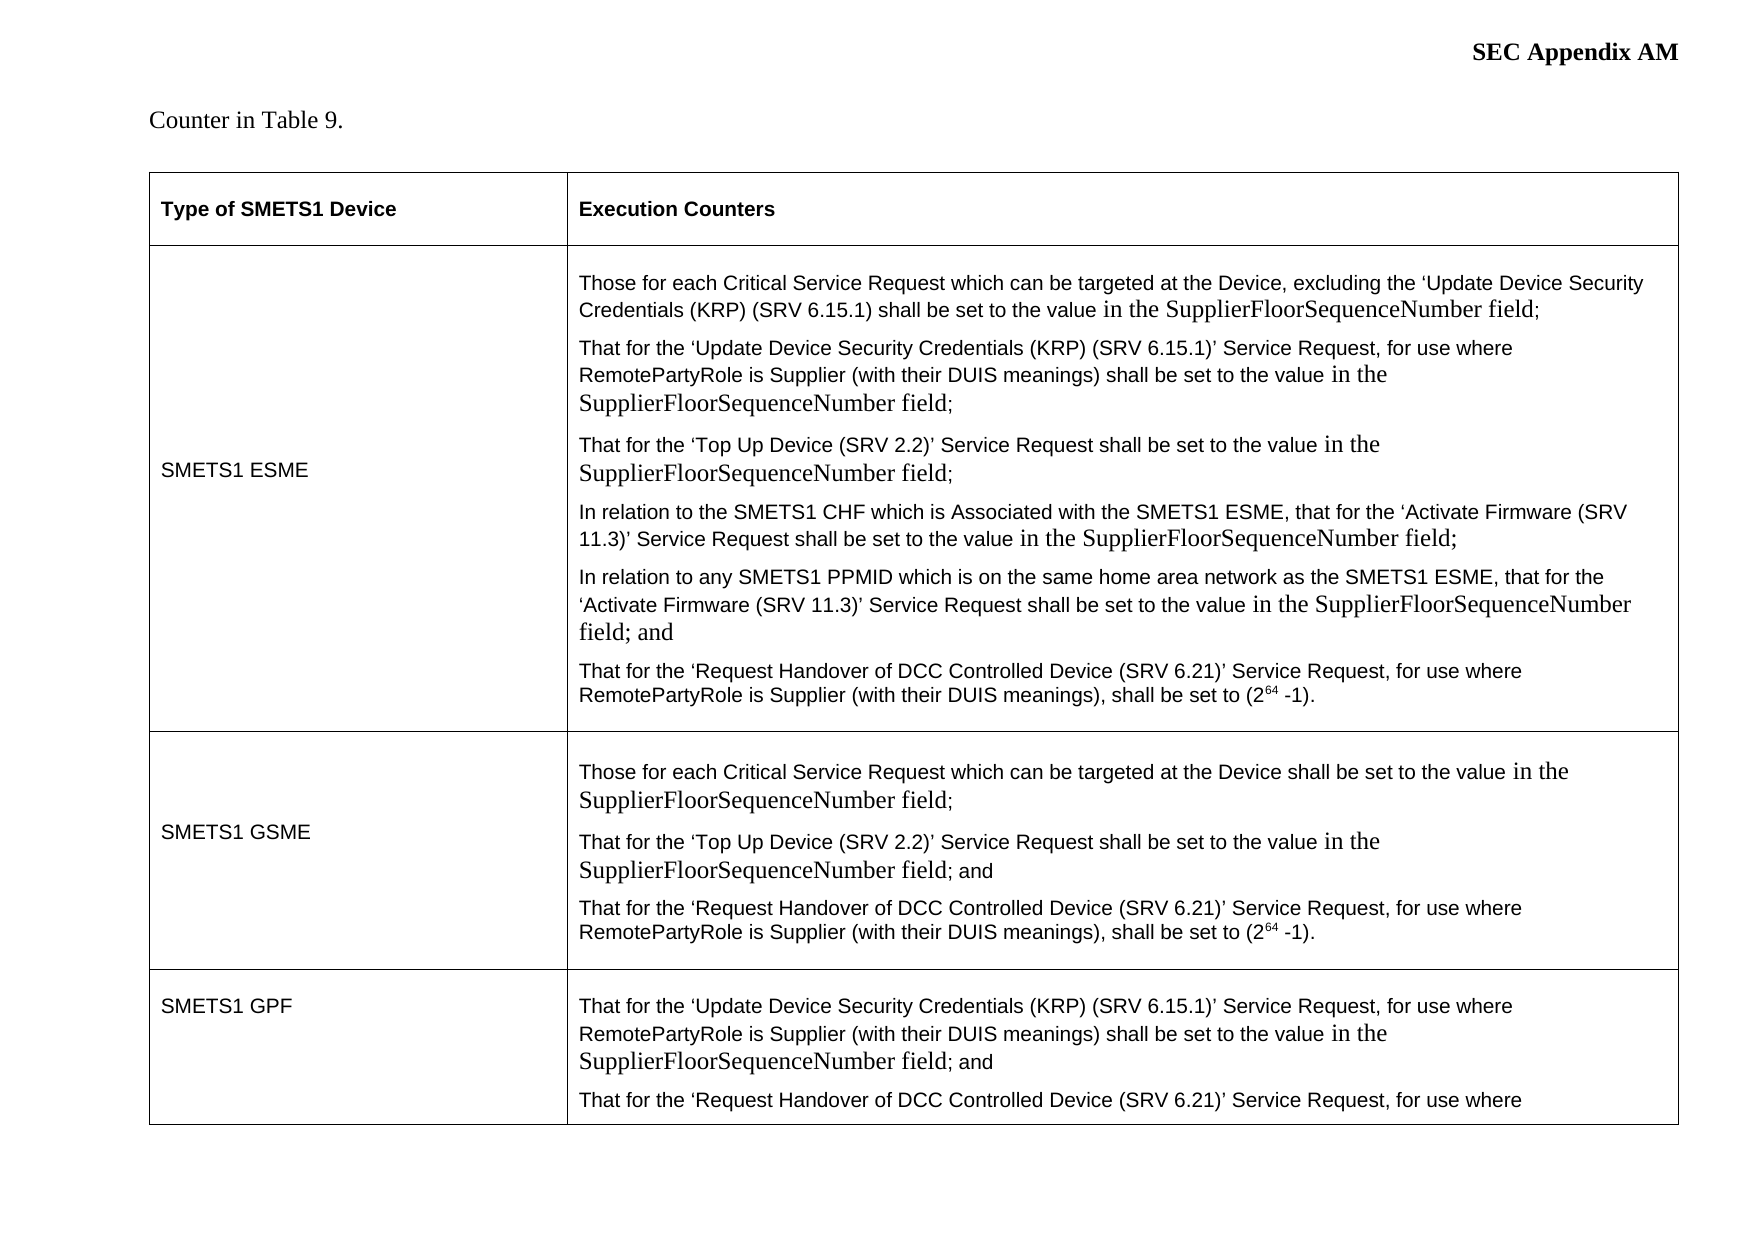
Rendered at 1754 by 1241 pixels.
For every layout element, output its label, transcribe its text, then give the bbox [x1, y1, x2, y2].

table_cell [568, 970, 1678, 1123]
table_cell SMETS1 GPF [150, 970, 567, 1123]
table_header Type of SMETS1 Device [150, 173, 567, 245]
table_header Execution Counters [568, 173, 1678, 245]
table_cell Those for each Critical Service Request which can be targeted at the Device shall be set to the value in the SupplierFloorSequenceNumber field; That for the ‘Top Up Device (SRV 2.2)’ Service Request shall be set to the value in the SupplierFloorSequenceNumber field; and That for the ‘Request Handover of DCC Controlled Device (SRV 6.21)’ Service Request, for use where RemotePartyRole is Supplier (with their DUIS meanings), shall be set to (264 -1). [568, 732, 1678, 968]
table_cell Those for each Critical Service Request which can be targeted at the Device, excluding the ‘Update Device Security Credentials (KRP) (SRV 6.15.1) shall be set to the value in the SupplierFloorSequenceNumber field; That for the ‘Update Device Security Credentials (KRP) (SRV 6.15.1)’ Service Request, for use where RemotePartyRole is Supplier (with their DUIS meanings) shall be set to the value in the SupplierFloorSequenceNumber field; That for the ‘Top Up Device (SRV 2.2)’ Service Request shall be set to the value in the SupplierFloorSequenceNumber field; In relation to the SMETS1 CHF which is Associated with the SMETS1 ESME, that for the ‘Activate Firmware (SRV 11.3)’ Service Request shall be set to the value in the SupplierFloorSequenceNumber field; In relation to any SMETS1 PPMID which is on the same home area network as the SMETS1 ESME, that for the ‘Activate Firmware (SRV 11.3)’ Service Request shall be set to the value in the SupplierFloorSequenceNumber field; and That for the ‘Request Handover of DCC Controlled Device (SRV 6.21)’ Service Request, for use where RemotePartyRole is Supplier (with their DUIS meanings), shall be set to (264 -1). [568, 246, 1678, 731]
table_cell SMETS1 GSME [150, 732, 567, 968]
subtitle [75, 106, 1679, 134]
table_cell SMETS1 ESME [150, 246, 567, 731]
